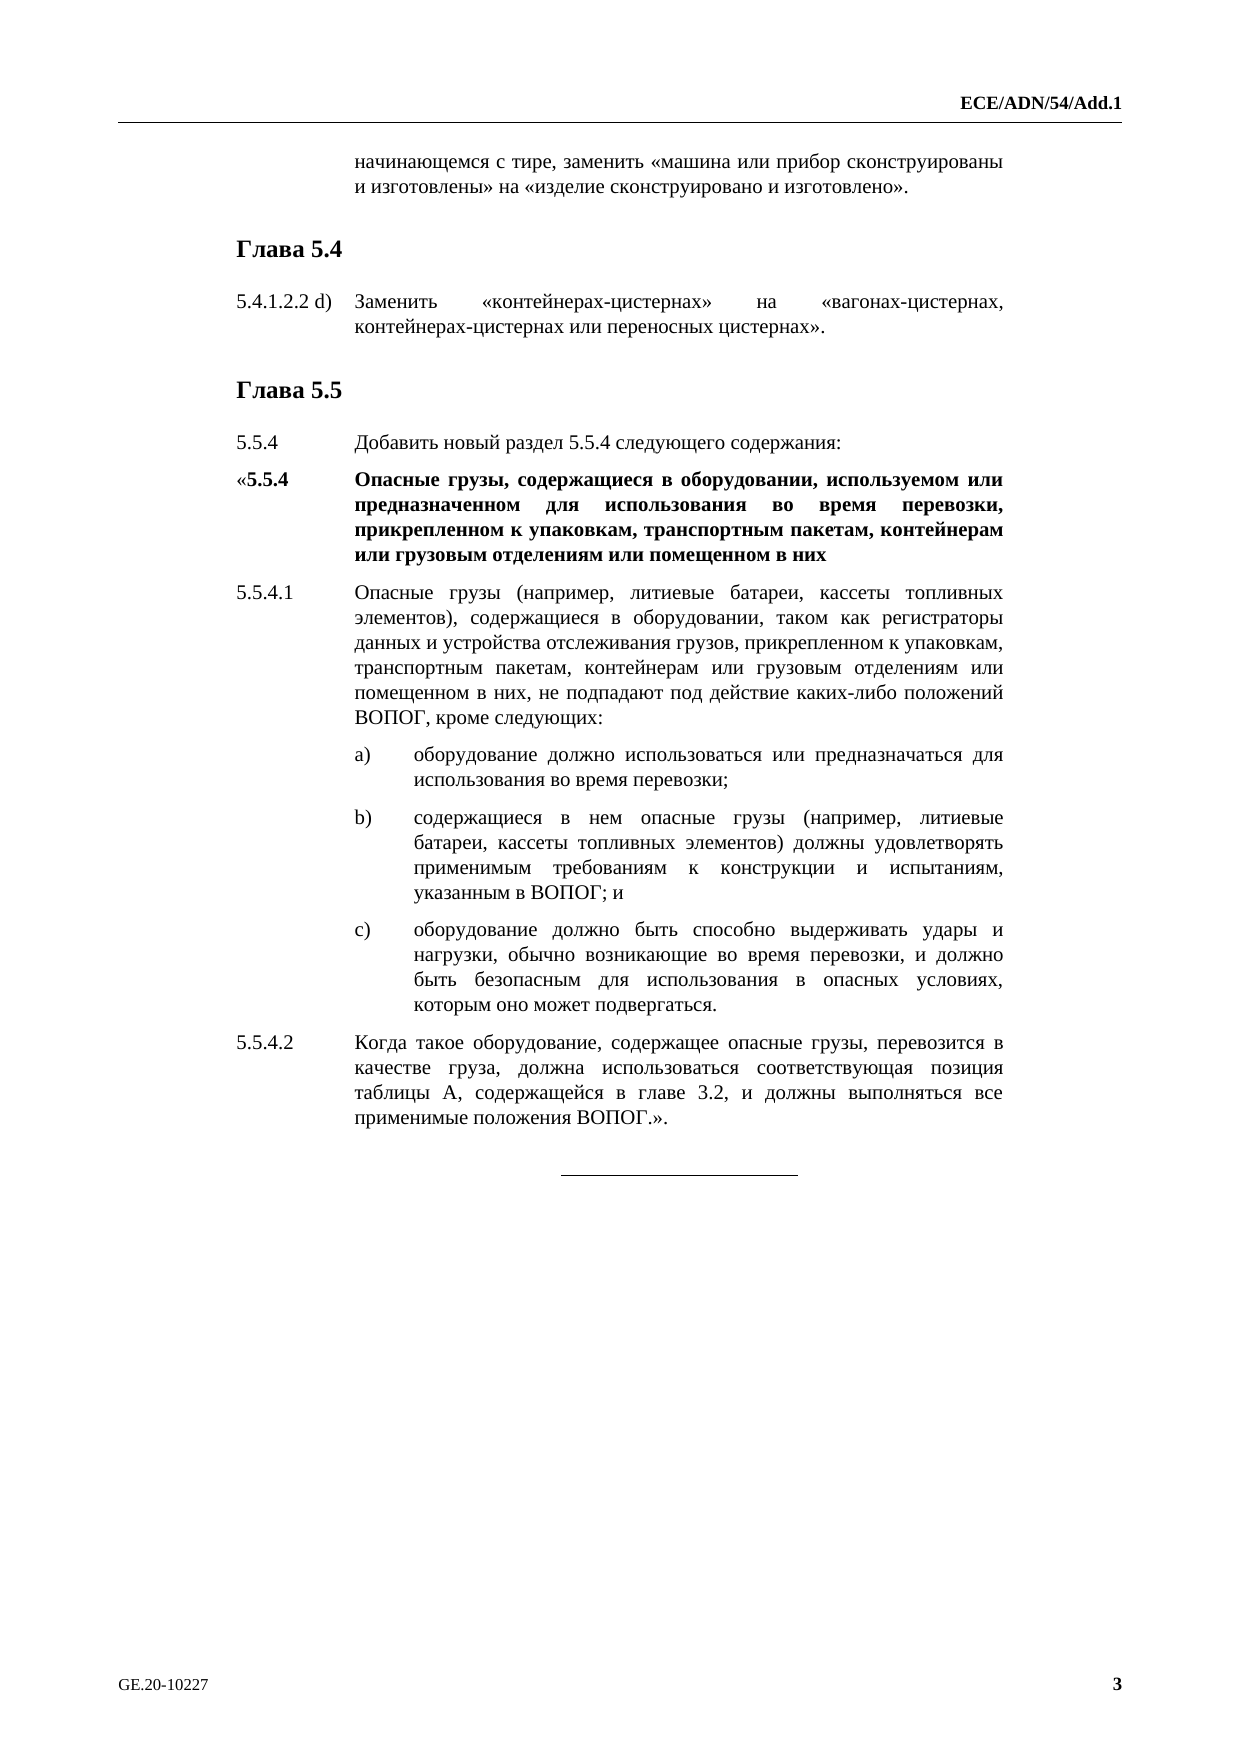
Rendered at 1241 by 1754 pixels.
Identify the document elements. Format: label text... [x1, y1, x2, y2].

text 5.5.4.1 Опасные грузы (например, литиевые батареи, кассеты топливных элементов), содержащиеся в оборудовании, таком как регистраторы данных и устройства отслеживания грузов, прикрепленном к упаковкам, транспортным пакетам, контейнерам или грузовым отделениям или помещенном в них, не подпадают под действие каких-либо положений ВОПОГ, кроме следующих: [236, 579, 1004, 729]
text 5.5.4 Добавить новый раздел 5.5.4 следующего содержания: [236, 429, 1004, 454]
text 5.4.1.2.2 d) Заменить «контейнерах-цистернах» на «вагонах-цистернах, контейнерах-цистернах или переносных цистернах». [236, 288, 1004, 338]
text b) содержащиеся в нем опасные грузы (например, литиевые батареи, кассеты топливных элементов) должны удовлетворять применимым требованиям к конструкции и испытаниям, указанным в ВОПОГ; и [354, 804, 1004, 904]
text a) оборудование должно использоваться или предназначаться для использования во время перевозки; [354, 741, 1004, 791]
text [236, 148, 1004, 198]
text «5.5.4 Опасные грузы, содержащиеся в оборудовании, используемом или предназначенном для использования во время перевозки, прикрепленном к упаковкам, транспортным пакетам, контейнерам или грузовым отделениям или помещенном в них [236, 466, 1004, 566]
text 5.5.4.2 Когда такое оборудование, содержащее опасные грузы, перевозится в качестве груза, должна использоваться соответствующая позиция таблицы А, содержащейся в главе 3.2, и должны выполняться все применимые положения ВОПОГ.». [236, 1029, 1004, 1129]
text Глава 5.5 [118, 376, 1004, 404]
text Глава 5.4 [118, 235, 1004, 263]
text с) оборудование должно быть способно выдерживать удары и нагрузки, обычно возникающие во время перевозки, и должно быть безопасным для использования в опасных условиях, которым оно может подвергаться. [354, 916, 1004, 1016]
